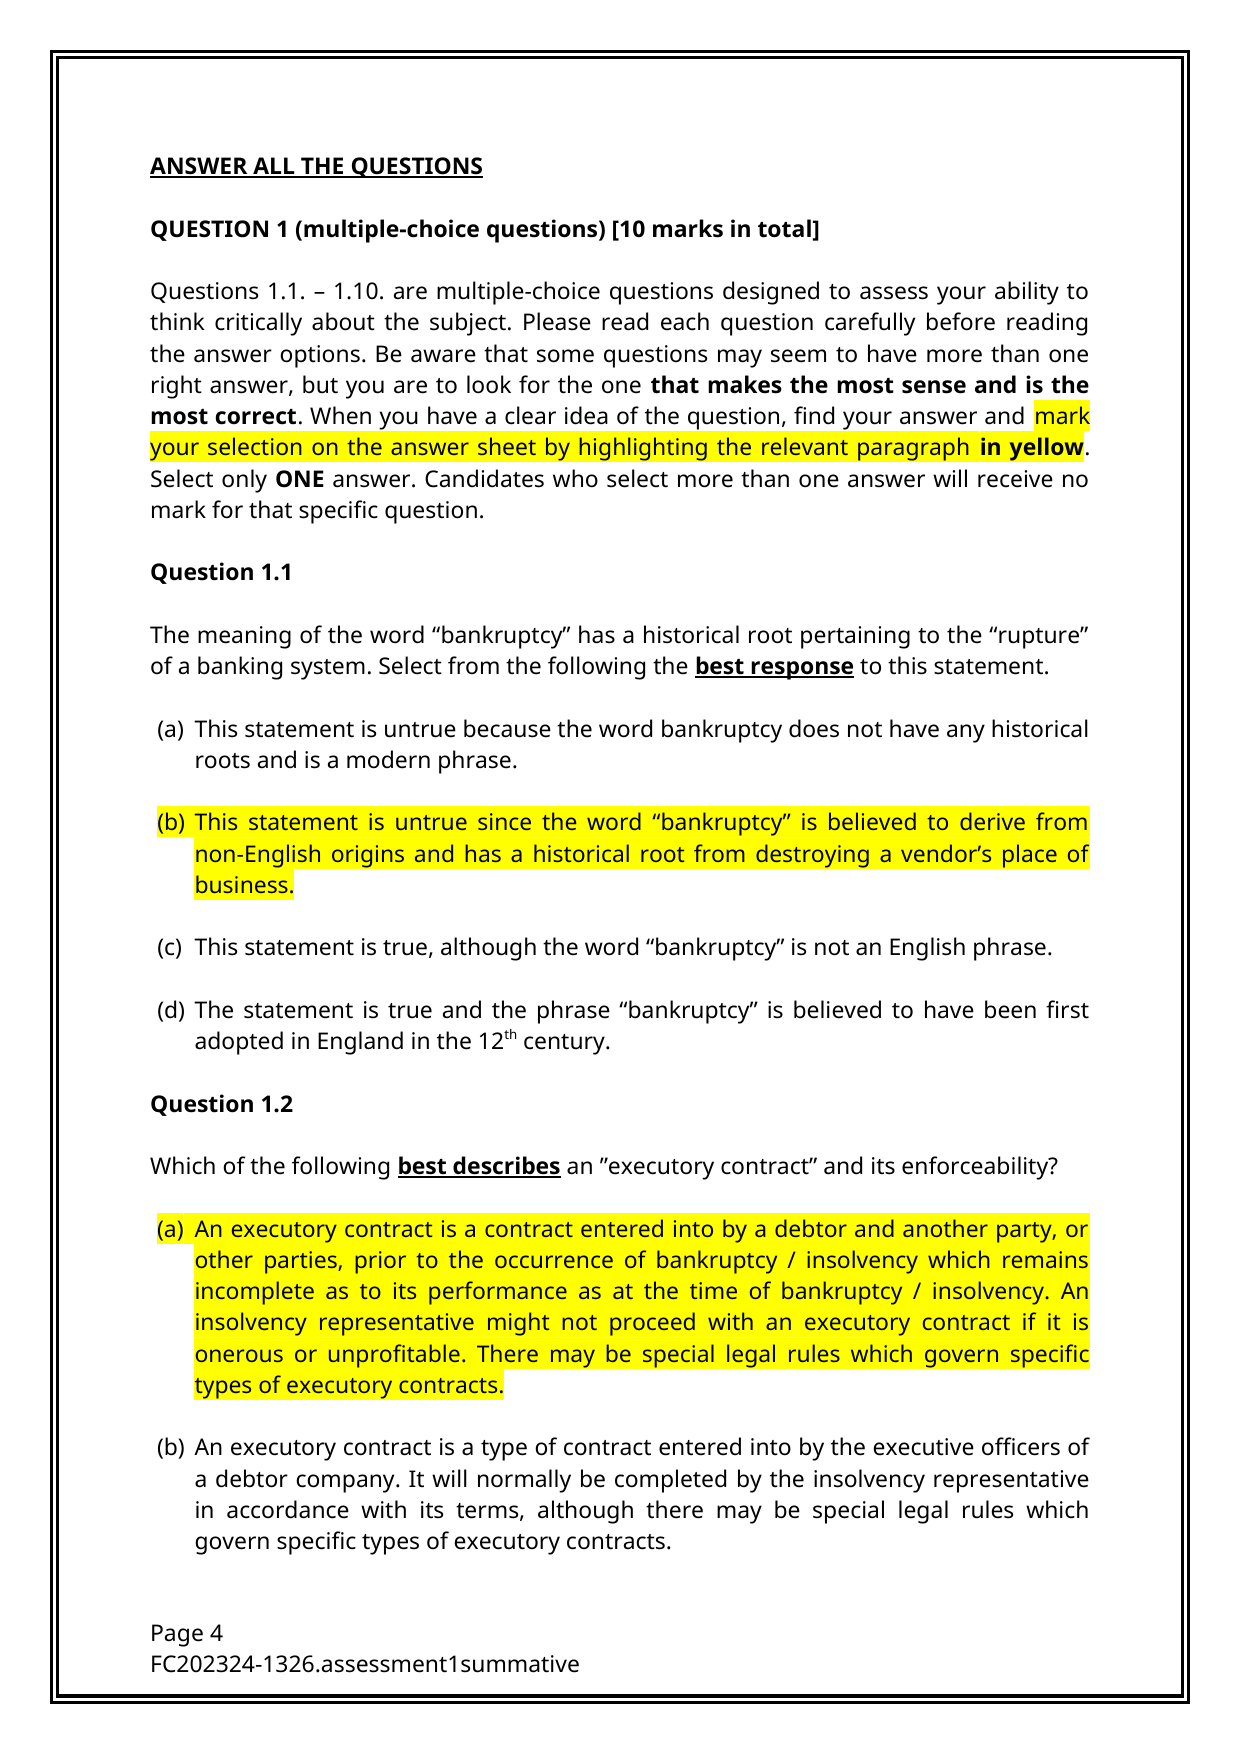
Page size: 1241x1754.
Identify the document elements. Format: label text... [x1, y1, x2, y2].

list This statement is untrue since the word “bankruptcy” is believed to derive from non-English origins and has a historical root from destroying a vendor’s place of business. [157, 837, 1090, 900]
list This statement is untrue because the word bankruptcy does not have any historical roots and is a modern phrase. [157, 712, 1090, 775]
list An executory contract is a type of contract entered into by the executive officers of a debtor company. It will normally be completed by the insolvency representative in accordance with its terms, although there may be special legal rules which govern specific types of executory contracts. [157, 1431, 1090, 1556]
list An executory contract is a contract entered into by a debtor and another party, or other parties, prior to the occurrence of bankruptcy / insolvency which remains incomplete as to its performance as at the time of bankruptcy / insolvency. An insolvency representative might not proceed with an executory contract if it is onerous or unprofitable. There may be special legal rules which govern specific types of executory contracts. [157, 1212, 1090, 1400]
text Which of the following best describes an ”executory contract” and its enforceability? [150, 1150, 1090, 1181]
list This statement is true, although the word “bankruptcy” is not an English phrase. [157, 931, 1090, 962]
text Question 1.1 [150, 556, 1090, 587]
list The statement is true and the phrase “bankruptcy” is believed to have been first adopted in England in the 12th century. [157, 994, 1090, 1056]
text Question 1.2 [150, 1087, 1090, 1119]
text Questions 1.1. – 1.10. are multiple-choice questions designed to assess your ability to think critically about the subject. Please read each question carefully before reading the answer options. Be aware that some questions may seem to have more than one right answer, but you are to look for the one that makes the most sense and is the most correct. When you have a clear idea of the question, find your answer and mark your selection on the answer sheet by highlighting the relevant paragraph in yellow. Select only ONE answer. Candidates who select more than one answer will receive no mark for that specific question. [150, 275, 1090, 525]
text The meaning of the word “bankruptcy” has a historical root pertaining to the “rupture” of a banking system. Select from the following the best response to this statement. [150, 619, 1090, 681]
text QUESTION 1 (multiple-choice questions) [10 marks in total] [150, 212, 1090, 244]
text ANSWER ALL THE QUESTIONS [150, 150, 1090, 181]
